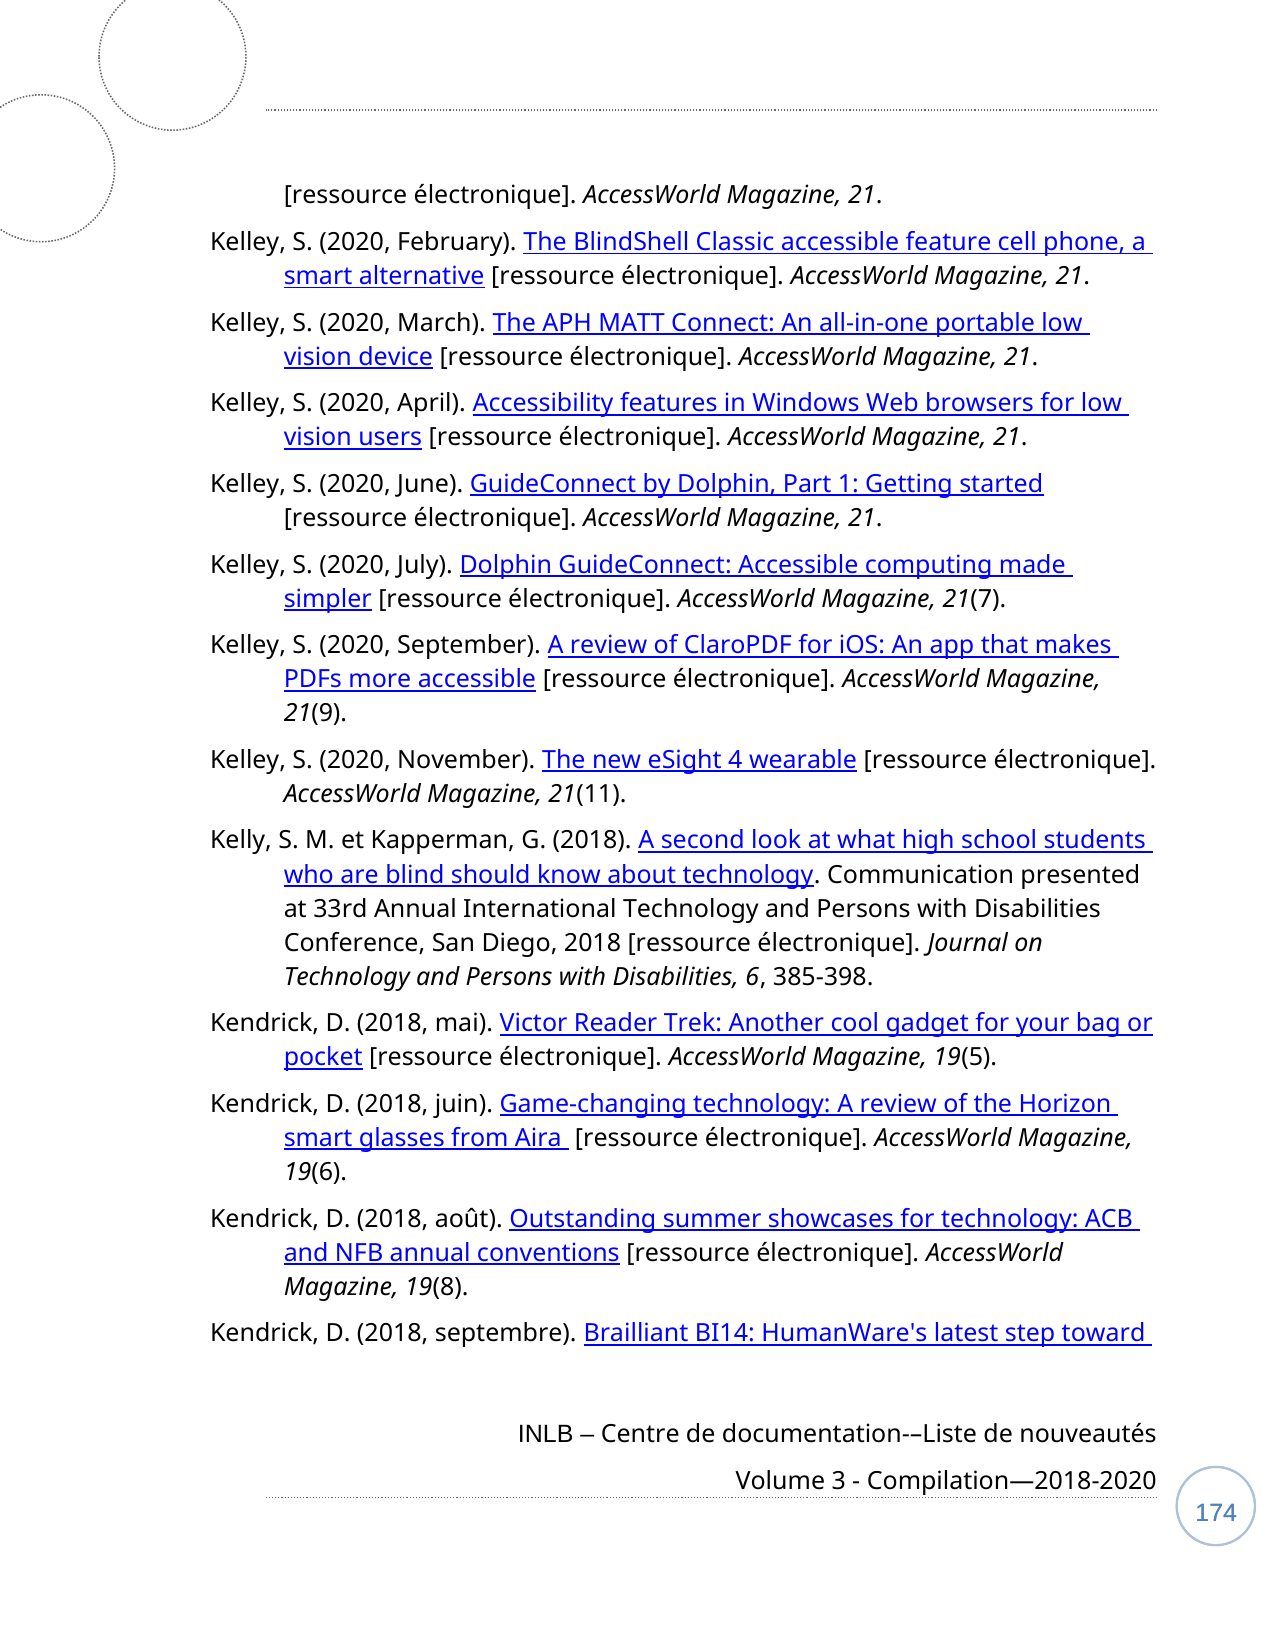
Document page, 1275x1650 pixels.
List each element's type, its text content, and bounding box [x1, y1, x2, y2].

text Kendrick, D. (2018, mai). Victor Reader Trek: Another cool gadget for your bag or pocket [ressource électronique]. AccessWorld Magazine, 19(5). [210, 1005, 1157, 1073]
text Kendrick, D. (2018, août). Outstanding summer showcases for technology: ACB and NFB annual conventions [ressource électronique]. AccessWorld Magazine, 19(8). [210, 1200, 1157, 1302]
text Kelley, S. (2020, April). Accessibility features in Windows Web browsers for low vision users [ressource électronique]. AccessWorld Magazine, 21. [210, 385, 1157, 453]
text Kelly, S. M. et Kapperman, G. (2018). A second look at what high school students who are blind should know about technology. Communication presented at 33rd Annual International Technology and Persons with Disabilities Conference, San Diego, 2018 [ressource électronique]. Journal on Technology and Persons with Disabilities, 6, 385-398. [210, 822, 1157, 992]
text Kelley, S. (2020, July). Dolphin GuideConnect: Accessible computing made simpler [ressource électronique]. AccessWorld Magazine, 21(7). [210, 546, 1157, 614]
text Kendrick, D. (2018, juin). Game-changing technology: A review of the Horizon smart glasses from Aira [ressource électronique]. AccessWorld Magazine, 19(6). [210, 1086, 1157, 1188]
text Kelley, S. (2020, February). The BlindShell Classic accessible feature cell phone, a smart alternative [ressource électronique]. AccessWorld Magazine, 21. [210, 224, 1157, 292]
text Kelley, S. (2020, November). The new eSight 4 wearable [ressource électronique]. AccessWorld Magazine, 21(11). [210, 742, 1157, 810]
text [210, 1315, 1157, 1349]
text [210, 177, 1157, 211]
text Kelley, S. (2020, June). GuideConnect by Dolphin, Part 1: Getting started [ressource électronique]. AccessWorld Magazine, 21. [210, 466, 1157, 534]
text Kelley, S. (2020, September). A review of ClaroPDF for iOS: An app that makes PDFs more accessible [ressource électronique]. AccessWorld Magazine, 21(9). [210, 627, 1157, 729]
text Kelley, S. (2020, March). The APH MATT Connect: An all-in-one portable low vision device [ressource électronique]. AccessWorld Magazine, 21. [210, 304, 1157, 372]
